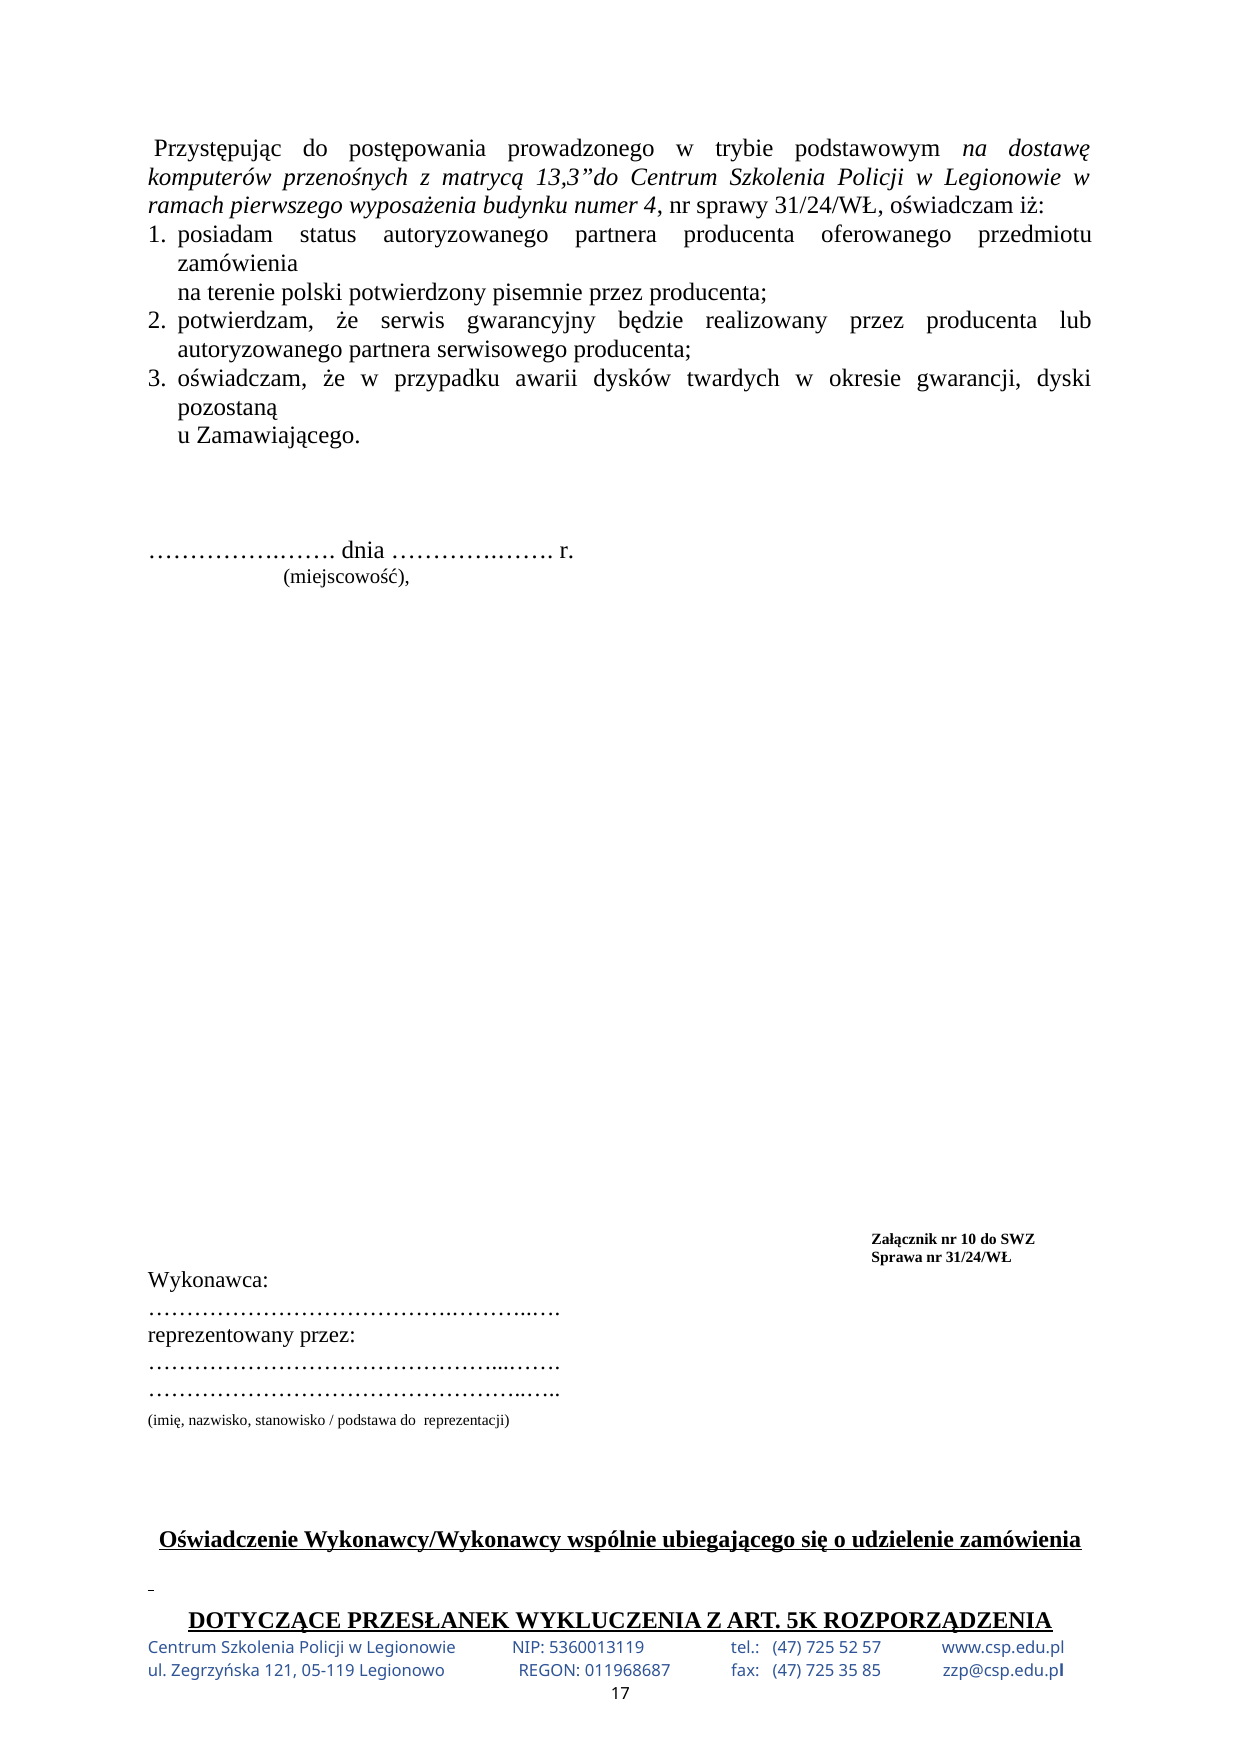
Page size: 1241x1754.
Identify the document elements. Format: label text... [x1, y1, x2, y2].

text Przystępując do postępowania prowadzonego w trybie podstawowym na dostawę komputerów przenośnych z matrycą 13,3”do Centrum Szkolenia Policji w Legionowie w ramach pierwszego wyposażenia budynku numer 4, nr sprawy 31/24/WŁ, oświadczam iż: [148, 133, 1092, 219]
text Sprawa nr 31/24/WŁ [842, 1248, 1092, 1266]
text ………………………………….………..…. [148, 1293, 561, 1320]
text (imię, nazwisko, stanowisko / podstawa do reprezentacji) [148, 1401, 561, 1428]
text Oświadczenie Wykonawcy/Wykonawcy wspólnie ubiegającego się o udzielenie zamówienia [148, 1525, 1092, 1553]
text …………….……. dnia ………….……. r. [148, 535, 1092, 564]
text Wykonawca: [148, 1266, 561, 1293]
text Załącznik nr 10 do SWZ [842, 1230, 1092, 1248]
text (miejscowość), [148, 564, 1092, 588]
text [148, 1607, 1092, 1634]
text 1. posiadam status autoryzowanego partnera producenta oferowanego przedmiotu zamówienia na terenie polski potwierdzony pisemnie przez producenta; [148, 219, 1092, 305]
text …………………………………………..….. [148, 1374, 561, 1401]
text ………………………………………...……. [148, 1347, 561, 1374]
text reprezentowany przez: [148, 1320, 561, 1347]
text 2. potwierdzam, że serwis gwarancyjny będzie realizowany przez producenta lub autoryzowanego partnera serwisowego producenta; [148, 305, 1092, 363]
text 3. oświadczam, że w przypadku awarii dysków twardych w okresie gwarancji, dyski pozostaną u Zamawiającego. [148, 363, 1092, 449]
